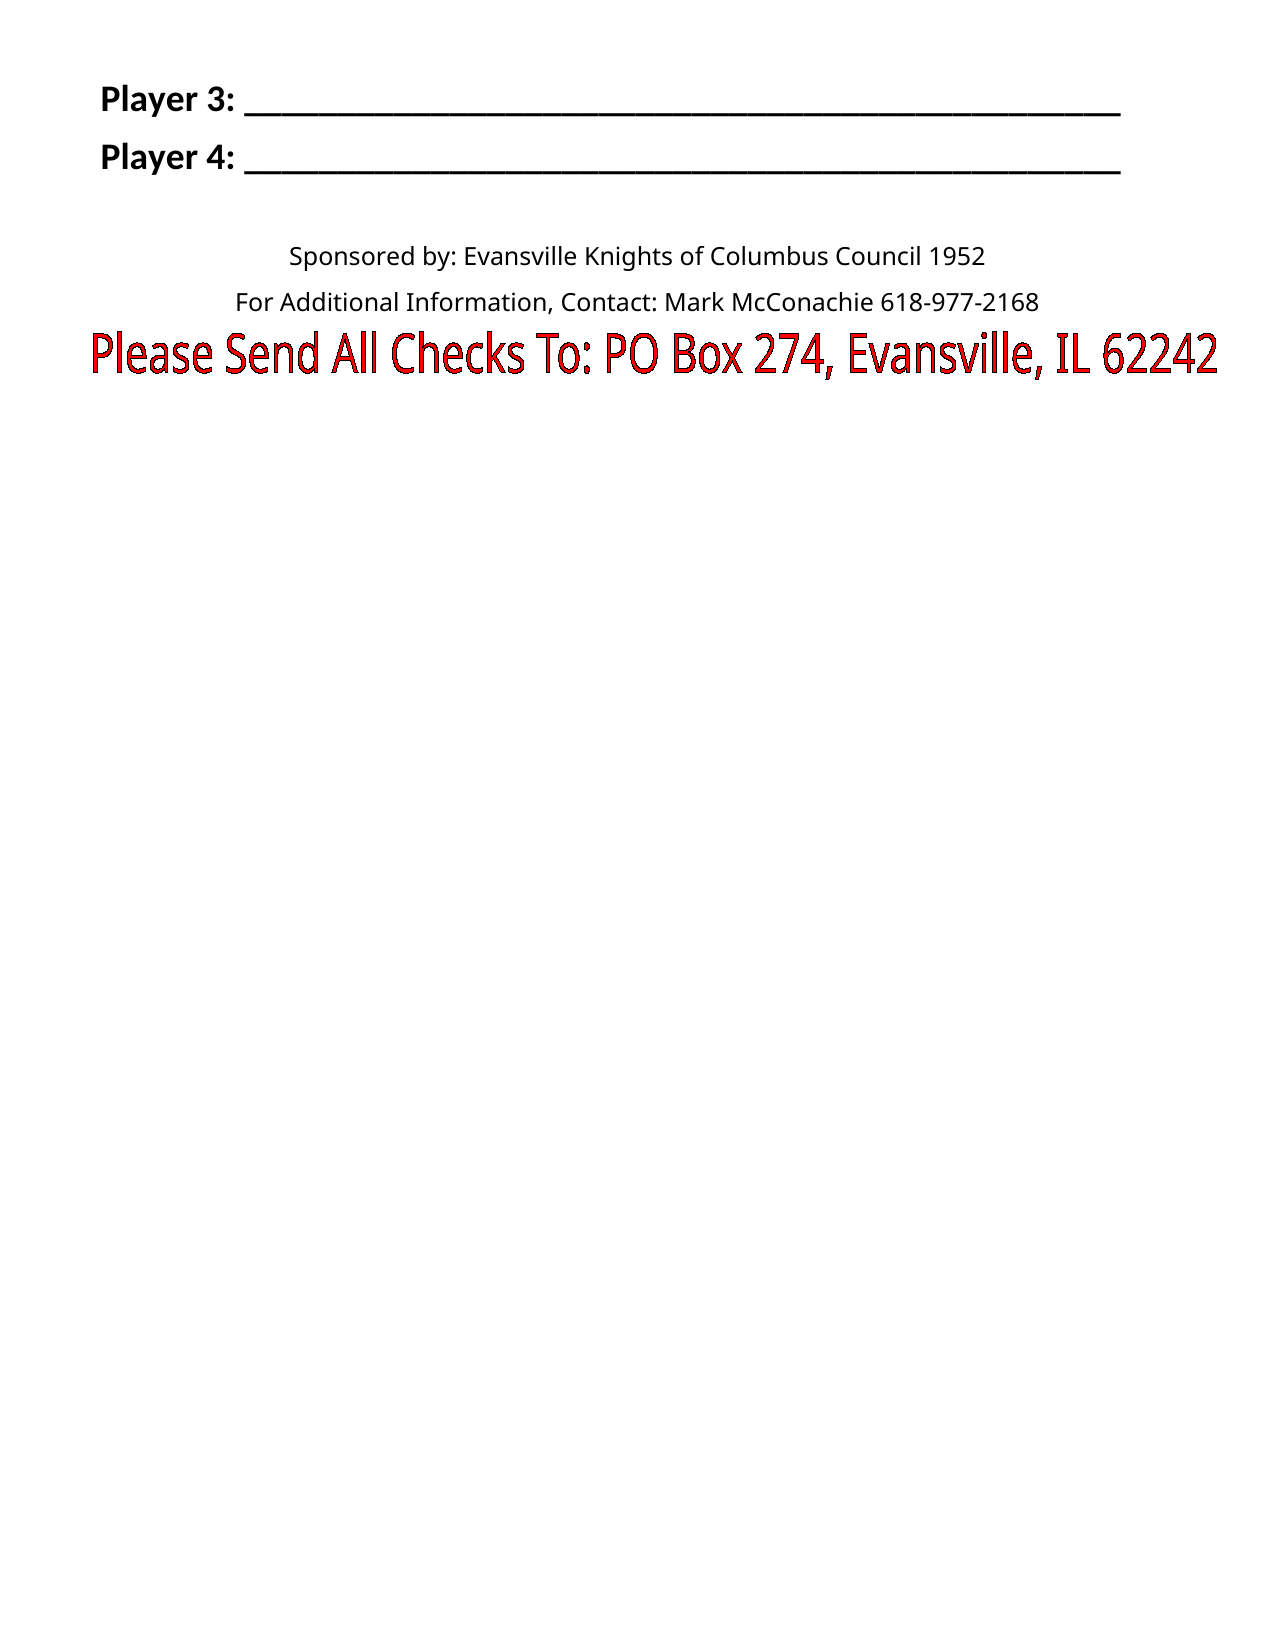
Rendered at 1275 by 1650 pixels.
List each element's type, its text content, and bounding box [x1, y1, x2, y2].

text Sponsored by: Evansville Knights of Columbus Council 1952 [75, 238, 1200, 272]
text Player 4: _______________________________________________ [75, 133, 1200, 179]
text Player 3: _______________________________________________ [75, 75, 1200, 121]
text For Additional Information, Contact: Mark McConachie 618-977-2168 [75, 285, 1200, 319]
